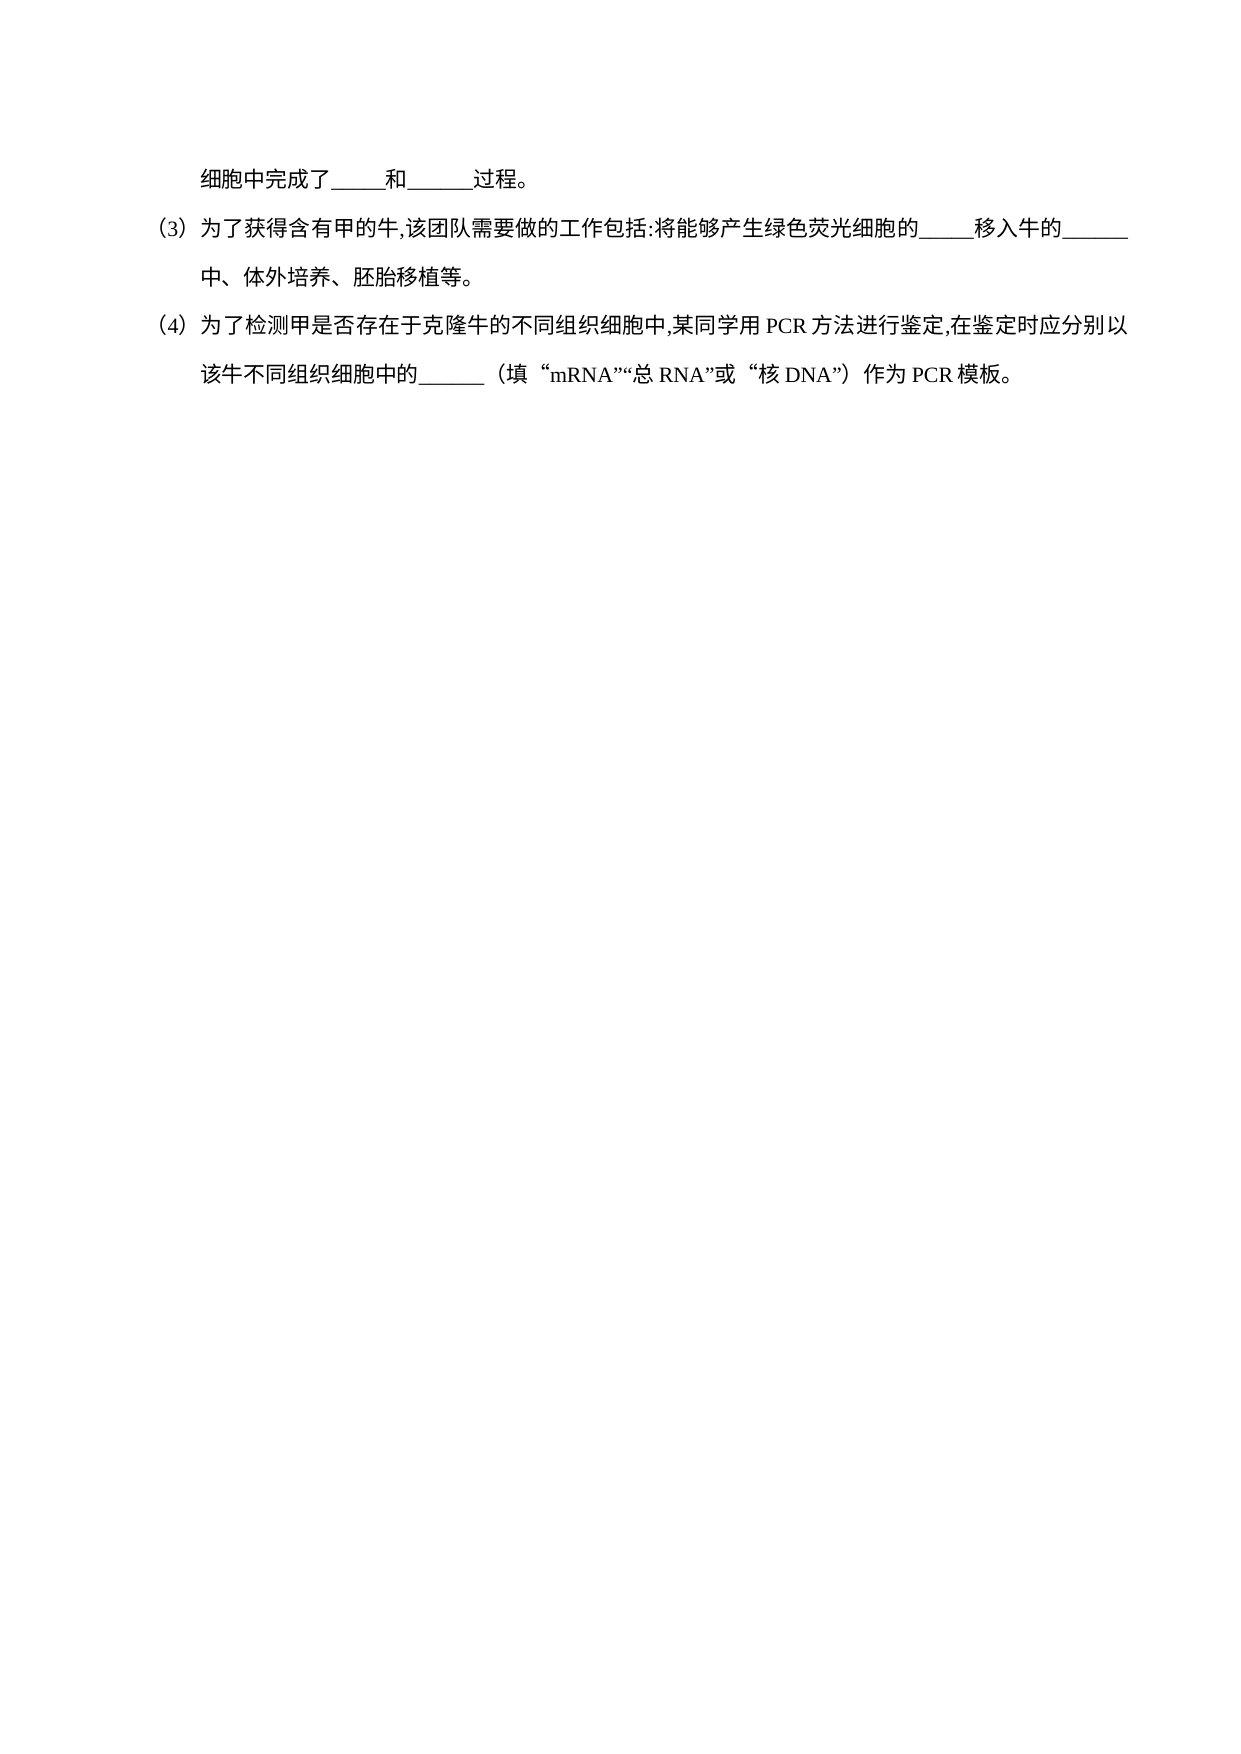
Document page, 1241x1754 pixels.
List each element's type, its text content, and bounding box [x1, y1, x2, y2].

text （3）为了获得含有甲的牛,该团队需要做的工作包括:将能够产生绿色荧光细胞的_____移入牛的______中、体外培养、胚胎移植等。 [145, 210, 1128, 292]
text （4）为了检测甲是否存在于克隆牛的不同组织细胞中,某同学用PCR方法进行鉴定,在鉴定时应分别以该牛不同组织细胞中的______（填“mRNA”“总RNA”或“核DNA”）作为PCR模板。 [145, 307, 1128, 389]
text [145, 162, 1128, 194]
